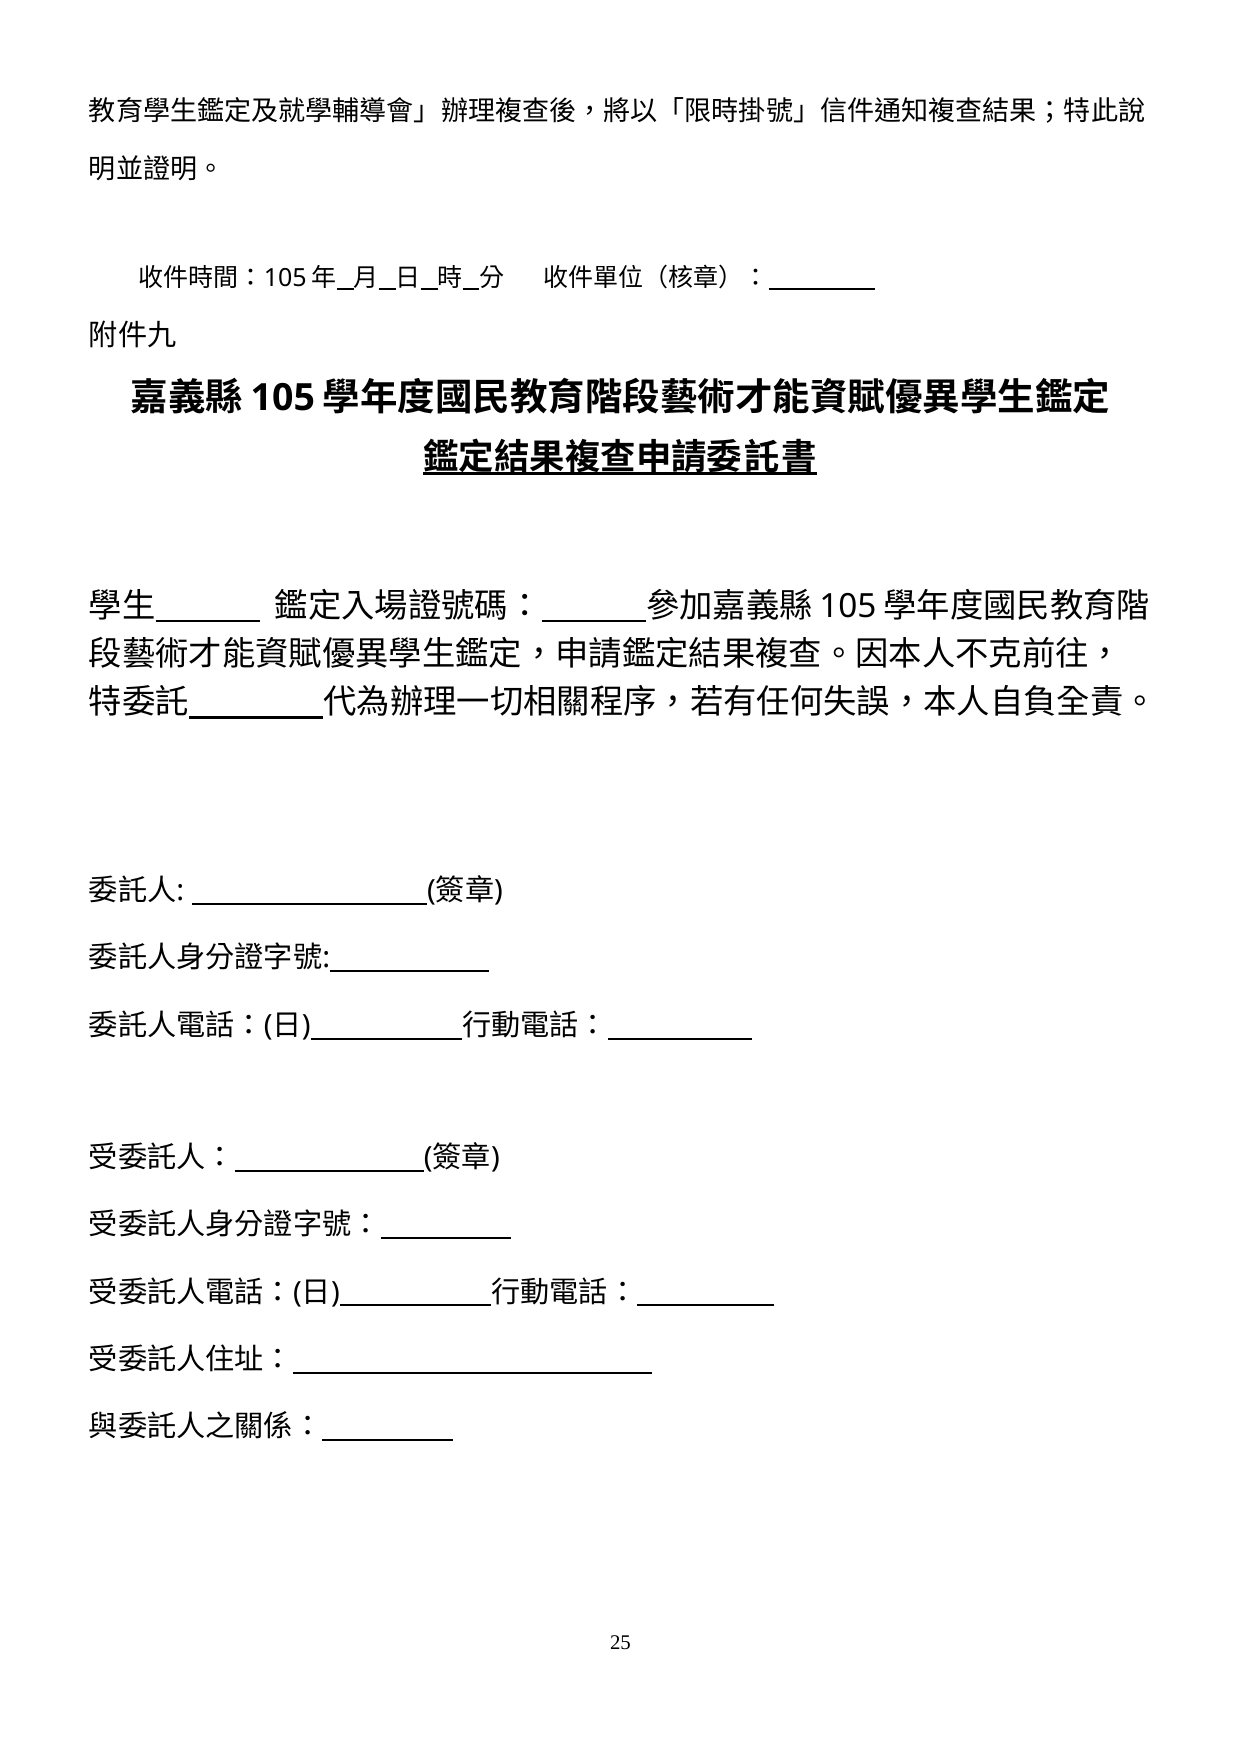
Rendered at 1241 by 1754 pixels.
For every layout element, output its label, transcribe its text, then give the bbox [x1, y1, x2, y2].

text 委託人電話：(日) 行動電話： [89, 1001, 1152, 1044]
text 與委託人之關係： [89, 1403, 1152, 1445]
text 受委託人住址： [89, 1336, 1152, 1378]
text 委託人: (簽章) [89, 867, 1152, 909]
text 受委託人電話：(日) 行動電話： [89, 1268, 1152, 1311]
text 受委託人： (簽章) [89, 1133, 1152, 1176]
text 受委託人身分證字號： [89, 1201, 1152, 1243]
text 學生 鑑定入場證號碼： 參加嘉義縣105學年度國民教育階段藝術才能資賦優異學生鑑定，申請鑑定結果複查。因本人不克前往，特委託 代為辦理一切相關程序，若有任何失誤，本人自負全責。 [89, 579, 1152, 723]
text 委託人身分證字號: [89, 934, 1152, 976]
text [89, 89, 1152, 187]
text 收件時間：105年 月 日 時 分 收件單位（核章）： [89, 257, 1152, 294]
text 嘉義縣105學年度國民教育階段藝術才能資賦優異學生鑑定 [89, 367, 1152, 421]
text 附件九 [89, 312, 1152, 354]
text 鑑定結果複查申請委託書 [89, 428, 1152, 480]
